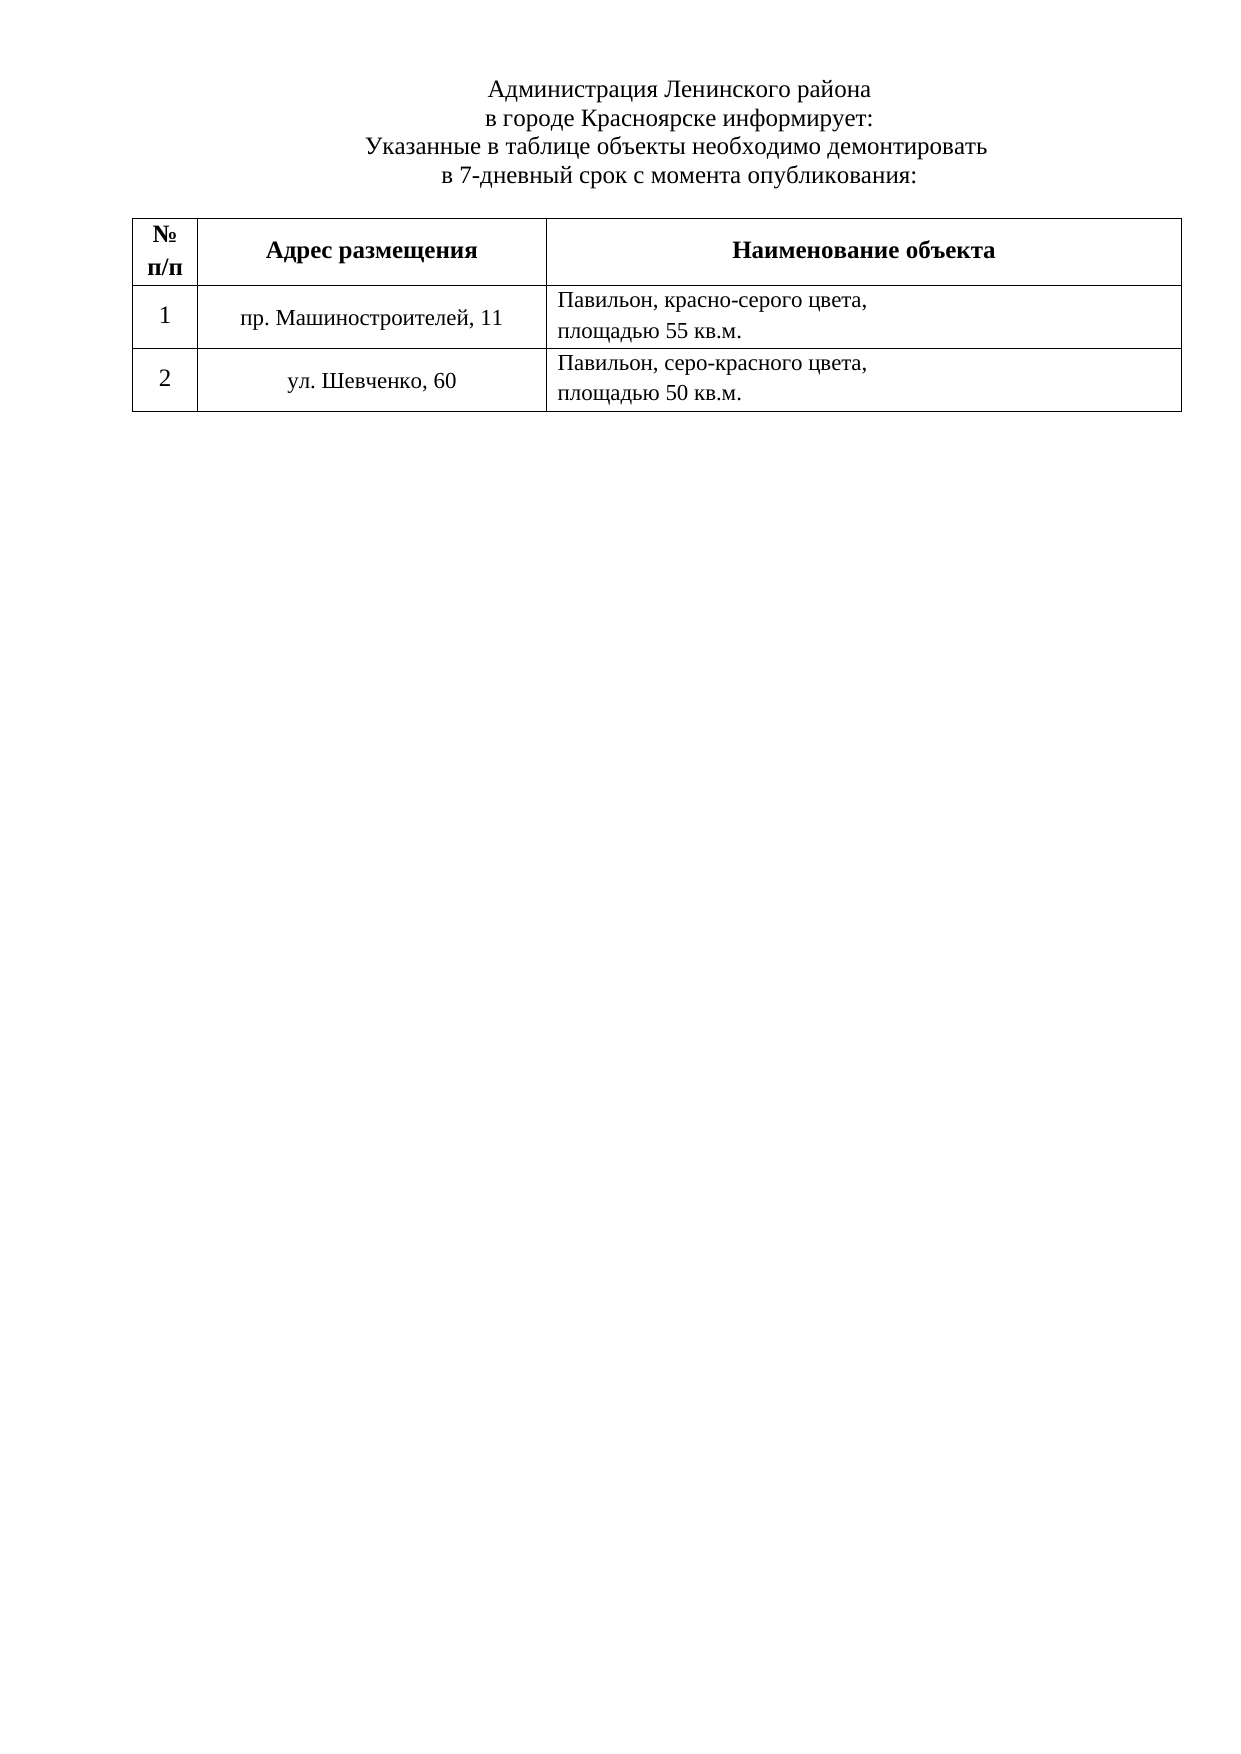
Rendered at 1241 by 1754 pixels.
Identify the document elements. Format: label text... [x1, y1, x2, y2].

text Указанные в таблице объекты необходимо демонтировать в 7-дневный срок с момента опубликования: [177, 131, 1181, 189]
text в городе Красноярске информирует: [177, 103, 1181, 131]
table_cell ул. Шевченко, 60 [198, 349, 546, 411]
table_header № п/п [133, 219, 197, 285]
table_cell пр. Машиностроителей, 11 [198, 286, 546, 348]
table_cell 1 [133, 286, 197, 348]
text Администрация Ленинского района [177, 74, 1181, 103]
table_header Адрес размещения [198, 219, 546, 285]
table_cell 2 [133, 349, 197, 411]
table_cell Павильон, серо-красного цвета, площадью 50 кв.м. [547, 349, 1181, 411]
table_cell Павильон, красно-серого цвета, площадью 55 кв.м. [547, 286, 1181, 348]
table_header Наименование объекта [547, 219, 1181, 285]
